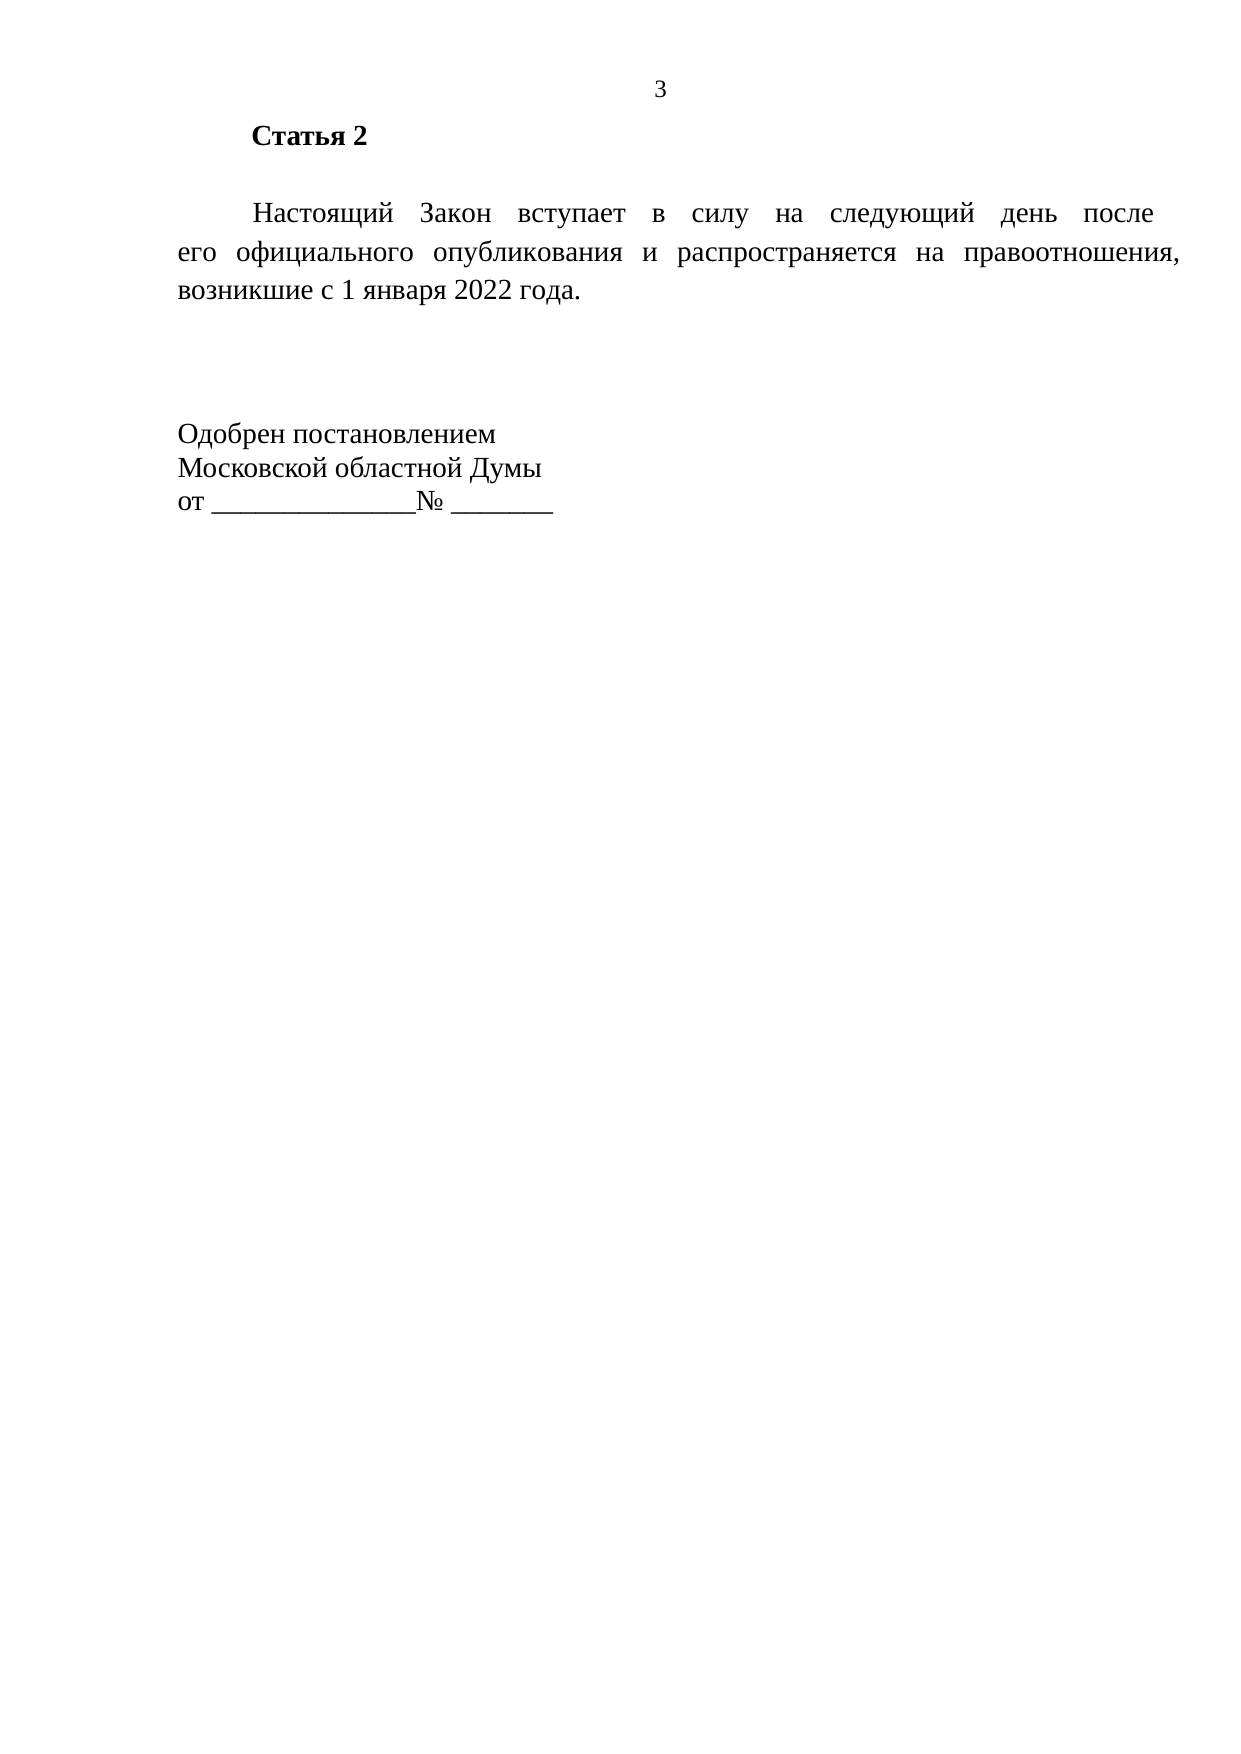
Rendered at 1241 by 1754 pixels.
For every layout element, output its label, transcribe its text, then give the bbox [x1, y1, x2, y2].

text Статья 2 [177, 118, 1181, 152]
text Одобрен постановлением [177, 416, 1181, 450]
text Настоящий Закон вступает в силу на следующий день после его официального опубликования и распространяется на правоотношения, возникшие с 1 января 2022 года. [177, 195, 1181, 306]
text Московской областной Думы [177, 450, 1181, 483]
text от ______________№ _______-- [177, 483, 1181, 517]
